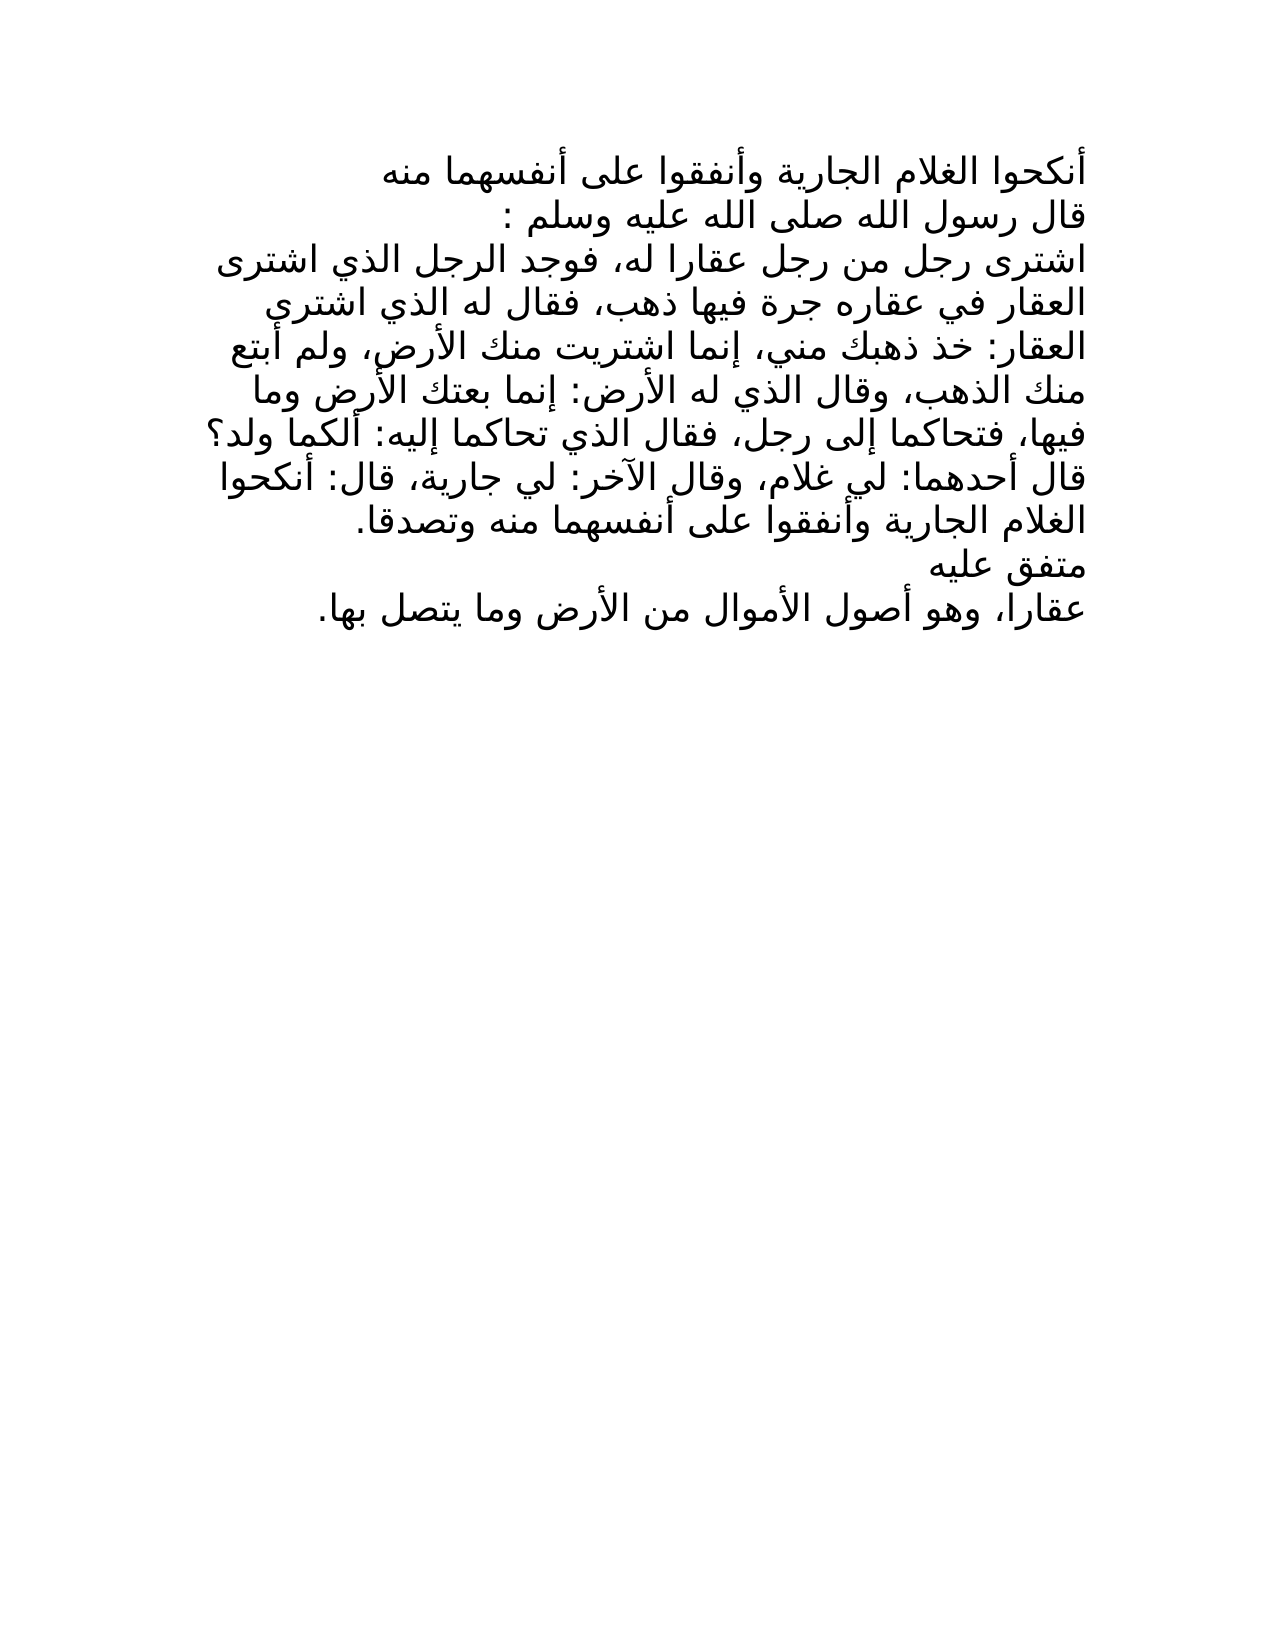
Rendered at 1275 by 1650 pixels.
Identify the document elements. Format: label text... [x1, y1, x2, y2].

text اشترى رجل من رجل عقارا له، فوجد الرجل الذي اشترى العقار في عقاره جرة فيها ذهب، فقال له الذي اشترى العقار: خذ ذهبك مني، إنما اشتريت منك الأرض، ولم أبتع منك الذهب، وقال الذي له الأرض: إنما بعتك الأرض وما فيها، فتحاكما إلى رجل، فقال الذي تحاكما إليه: ألكما ولد؟ قال أحدهما: لي غلام، وقال الآخر: لي جارية، قال: أنكحوا الغلام الجارية وأنفقوا على أنفسهما منه وتصدقا. [187, 237, 1087, 543]
text متفق عليه [187, 543, 1087, 586]
text عقارا، وهو أصول الأموال من الأرض وما يتصل بها. [187, 586, 1087, 630]
text قال رسول الله صلى الله عليه وسلم : [187, 194, 1087, 237]
text أنكحوا الغلام الجارية وأنفقوا على أنفسهما منه [187, 150, 1087, 194]
